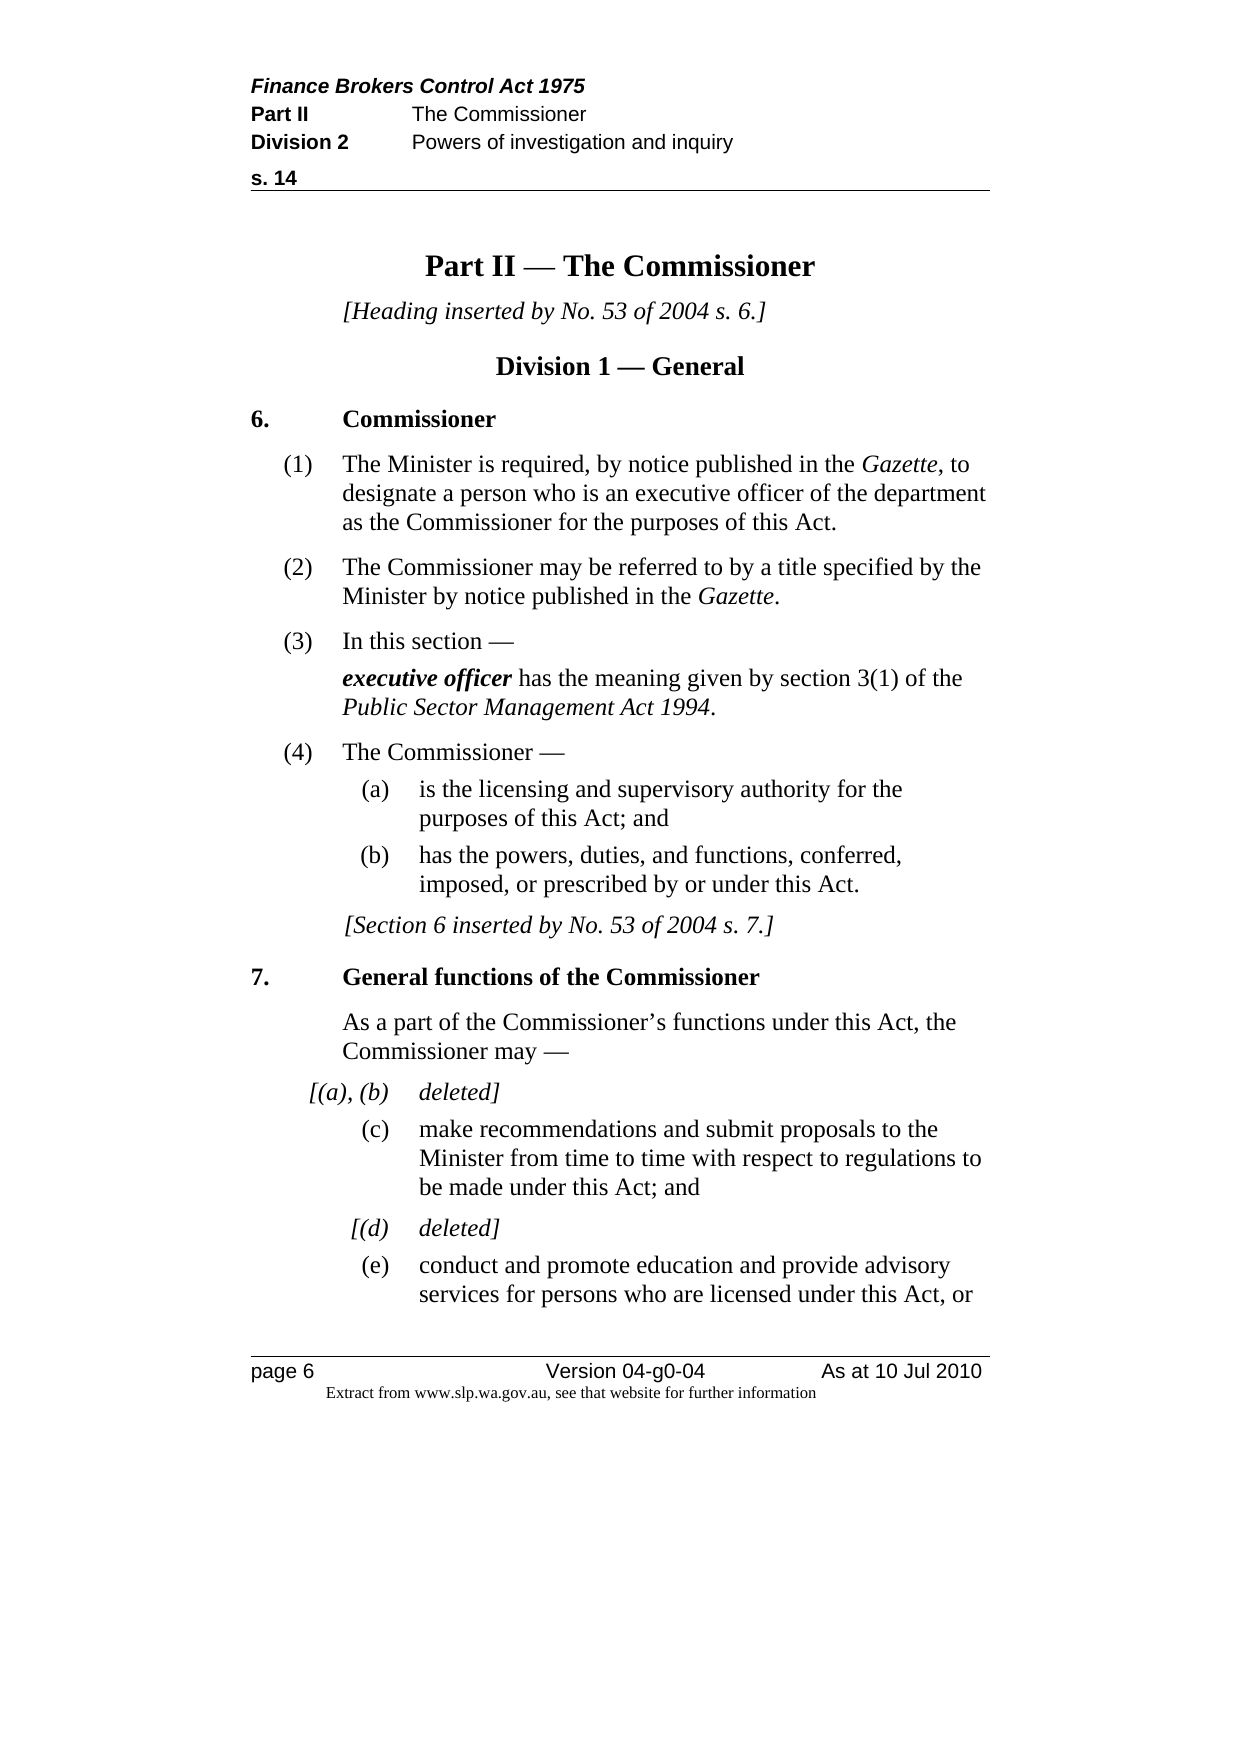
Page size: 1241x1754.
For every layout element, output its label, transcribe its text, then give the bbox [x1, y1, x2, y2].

subtitle 7. General functions of the Commissioner [251, 962, 990, 991]
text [251, 1250, 990, 1308]
text (a) is the licensing and supervisory authority for the purposes of this Act; and [251, 774, 990, 832]
text (b) has the powers, duties, and functions, conferred, imposed, or prescribed by or under this Act. [251, 840, 990, 898]
text (3) In this section — [251, 626, 990, 655]
subtitle Part II — The Commissioner [251, 247, 990, 283]
text [(d) deleted] [251, 1213, 990, 1242]
text [(a), (b) deleted] [251, 1077, 990, 1106]
text executive officer has the meaning given by section 3(1) of the Public Sector Management Act 1994. [251, 663, 990, 721]
text As a part of the Commissioner’s functions under this Act, the Commissioner may — [251, 1007, 990, 1065]
subtitle Division 1 — General [251, 350, 990, 381]
subtitle 6. Commissioner [251, 404, 990, 432]
text (4) The Commissioner — [251, 737, 990, 766]
subtitle [Heading inserted by No. 53 of 2004 s. 6.] [251, 296, 990, 325]
text [Section 6 inserted by No. 53 of 2004 s. 7.] [251, 910, 990, 939]
text (c) make recommendations and submit proposals to the Minister from time to time with respect to regulations to be made under this Act; and [251, 1114, 990, 1201]
text (1) The Minister is required, by notice published in the Gazette, to designate a person who is an executive officer of the department as the Commissioner for the purposes of this Act. [251, 449, 990, 535]
text (2) The Commissioner may be referred to by a title specified by the Minister by notice published in the Gazette. [251, 552, 990, 609]
